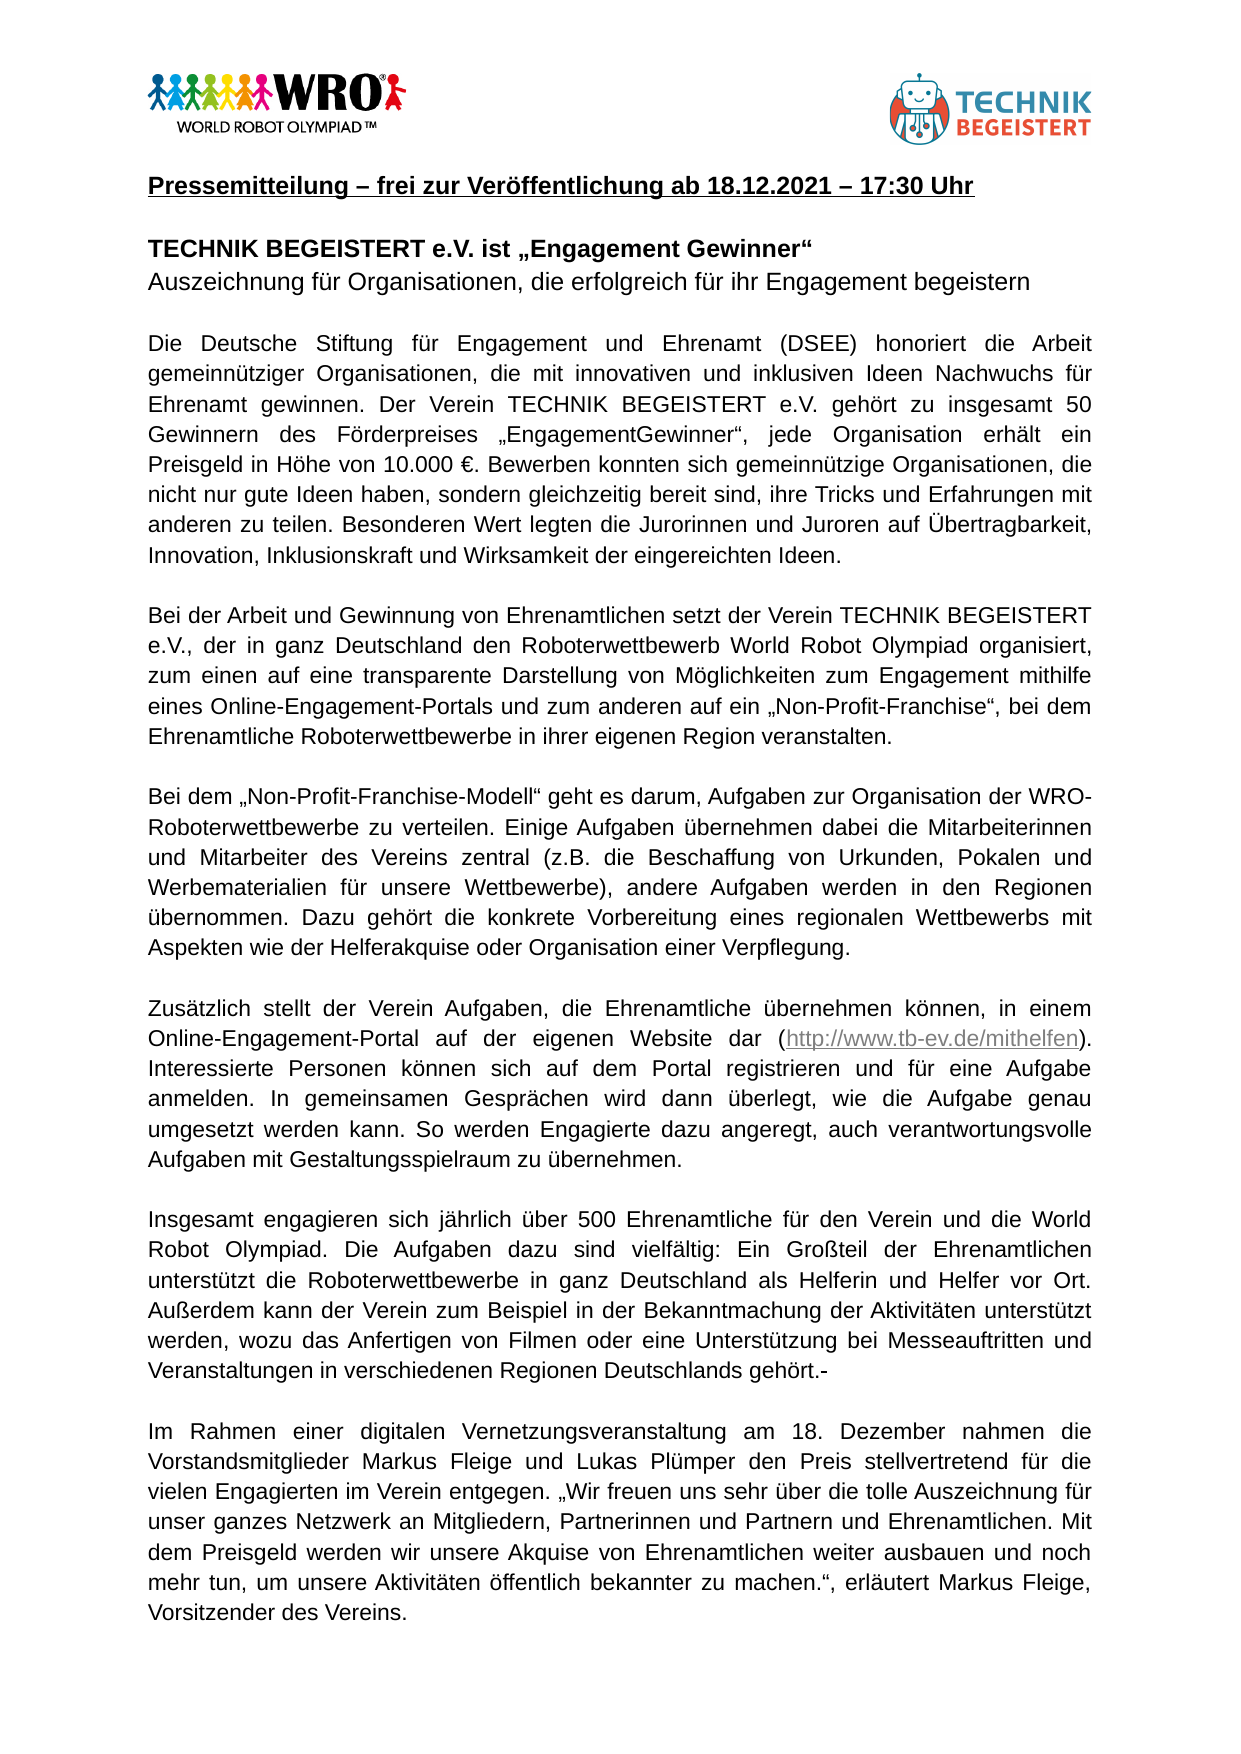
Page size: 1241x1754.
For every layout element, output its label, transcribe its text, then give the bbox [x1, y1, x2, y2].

text Im Rahmen einer digitalen Vernetzungsveranstaltung am 18. Dezember nahmen die Vorstandsmitglieder Markus Fleige und Lukas Plümper den Preis stellvertretend für die vielen Engagierten im Verein entgegen. „Wir freuen uns sehr über die tolle Auszeichnung für unser ganzes Netzwerk an Mitgliedern, Partnerinnen und Partnern und Ehrenamtlichen. Mit dem Preisgeld werden wir unsere Akquise von Ehrenamtlichen weiter ausbauen und noch mehr tun, um unsere Aktivitäten öffentlich bekannter zu machen.“, erläutert Markus Fleige, Vorsitzender des Vereins. [148, 1418, 1093, 1625]
text Die Deutsche Stiftung für Engagement und Ehrenamt (DSEE) honoriert die Arbeit gemeinnütziger Organisationen, die mit innovativen und inklusiven Ideen Nachwuchs für Ehrenamt gewinnen. Der Verein TECHNIK BEGEISTERT e.V. gehört zu insgesamt 50 Gewinnern des Förderpreises „EngagementGewinner“, jede Organisation erhält ein Preisgeld in Höhe von 10.000 €. Bewerben konnten sich gemeinnützige Organisationen, die nicht nur gute Ideen haben, sondern gleichzeitig bereit sind, ihre Tricks und Erfahrungen mit anderen zu teilen. Besonderen Wert legten die Jurorinnen und Juroren auf Übertragbarkeit, Innovation, Inklusionskraft und Wirksamkeit der eingereichten Ideen. [148, 300, 1093, 568]
picture [889, 73, 918, 106]
text Insgesamt engagieren sich jährlich über 500 Ehrenamtliche für den Verein und die World Robot Olympiad. Die Aufgaben dazu sind vielfältig: Ein Großteil der Ehrenamtlichen unterstützt die Roboterwettbewerbe in ganz Deutschland als Helferin und Helfer vor Ort. Außerdem kann der Verein zum Beispiel in der Bekanntmachung der Aktivitäten unterstützt werden, wozu das Anfertigen von Filmen oder eine Unterstützung bei Messeauftritten und Veranstaltungen in verschiedenen Regionen Deutschlands gehört. [148, 1206, 1093, 1383]
text Zusätzlich stellt der Verein Aufgaben, die Ehrenamtliche übernehmen können, in einem Online-Engagement-Portal auf der eigenen Website dar (http://www.tb-ev.de/mithelfen). Interessierte Personen können sich auf dem Portal registrieren und für eine Aufgabe anmelden. In gemeinsamen Gesprächen wird dann überlegt, wie die Aufgabe genau umgesetzt werden kann. So werden Engagierte dazu angeregt, auch verantwortungsvolle Aufgaben mit Gestaltungsspielraum zu übernehmen. [148, 995, 1093, 1172]
text Pressemitteilung – frei zur Veröffentlichung ab 18.12.2021 – 17:30 Uhr [148, 171, 1093, 230]
picture [147, 73, 407, 133]
text TECHNIK BEGEISTERT e.V. ist „Engagement Gewinner“ Auszeichnung für Organisationen, die erfolgreich für ihr Engagement begeistern [148, 234, 1093, 296]
text Bei der Arbeit und Gewinnung von Ehrenamtlichen setzt der Verein TECHNIK BEGEISTERT e.V., der in ganz Deutschland den Roboterwettbewerb World Robot Olympiad organisiert, zum einen auf eine transparente Darstellung von Möglichkeiten zum Engagement mithilfe eines Online-Engagement-Portals und zum anderen auf ein „Non-Profit-Franchise“, bei dem Ehrenamtliche Roboterwettbewerbe in ihrer eigenen Region veranstalten. [148, 602, 1093, 749]
picture [889, 73, 1092, 145]
picture [889, 123, 911, 145]
text Bei dem „Non-Profit-Franchise-Modell“ geht es darum, Aufgaben zur Organisation der WRO-Roboterwettbewerbe zu verteilen. Einige Aufgaben übernehmen dabei die Mitarbeiterinnen und Mitarbeiter des Vereins zentral (z.B. die Beschaffung von Urkunden, Pokalen und Werbematerialien für unsere Wettbewerbe), andere Aufgaben werden in den Regionen übernommen. Dazu gehört die konkrete Vorbereitung eines regionalen Wettbewerbs mit Aspekten wie der Helferakquise oder Organisation einer Verpflegung. [148, 783, 1093, 961]
